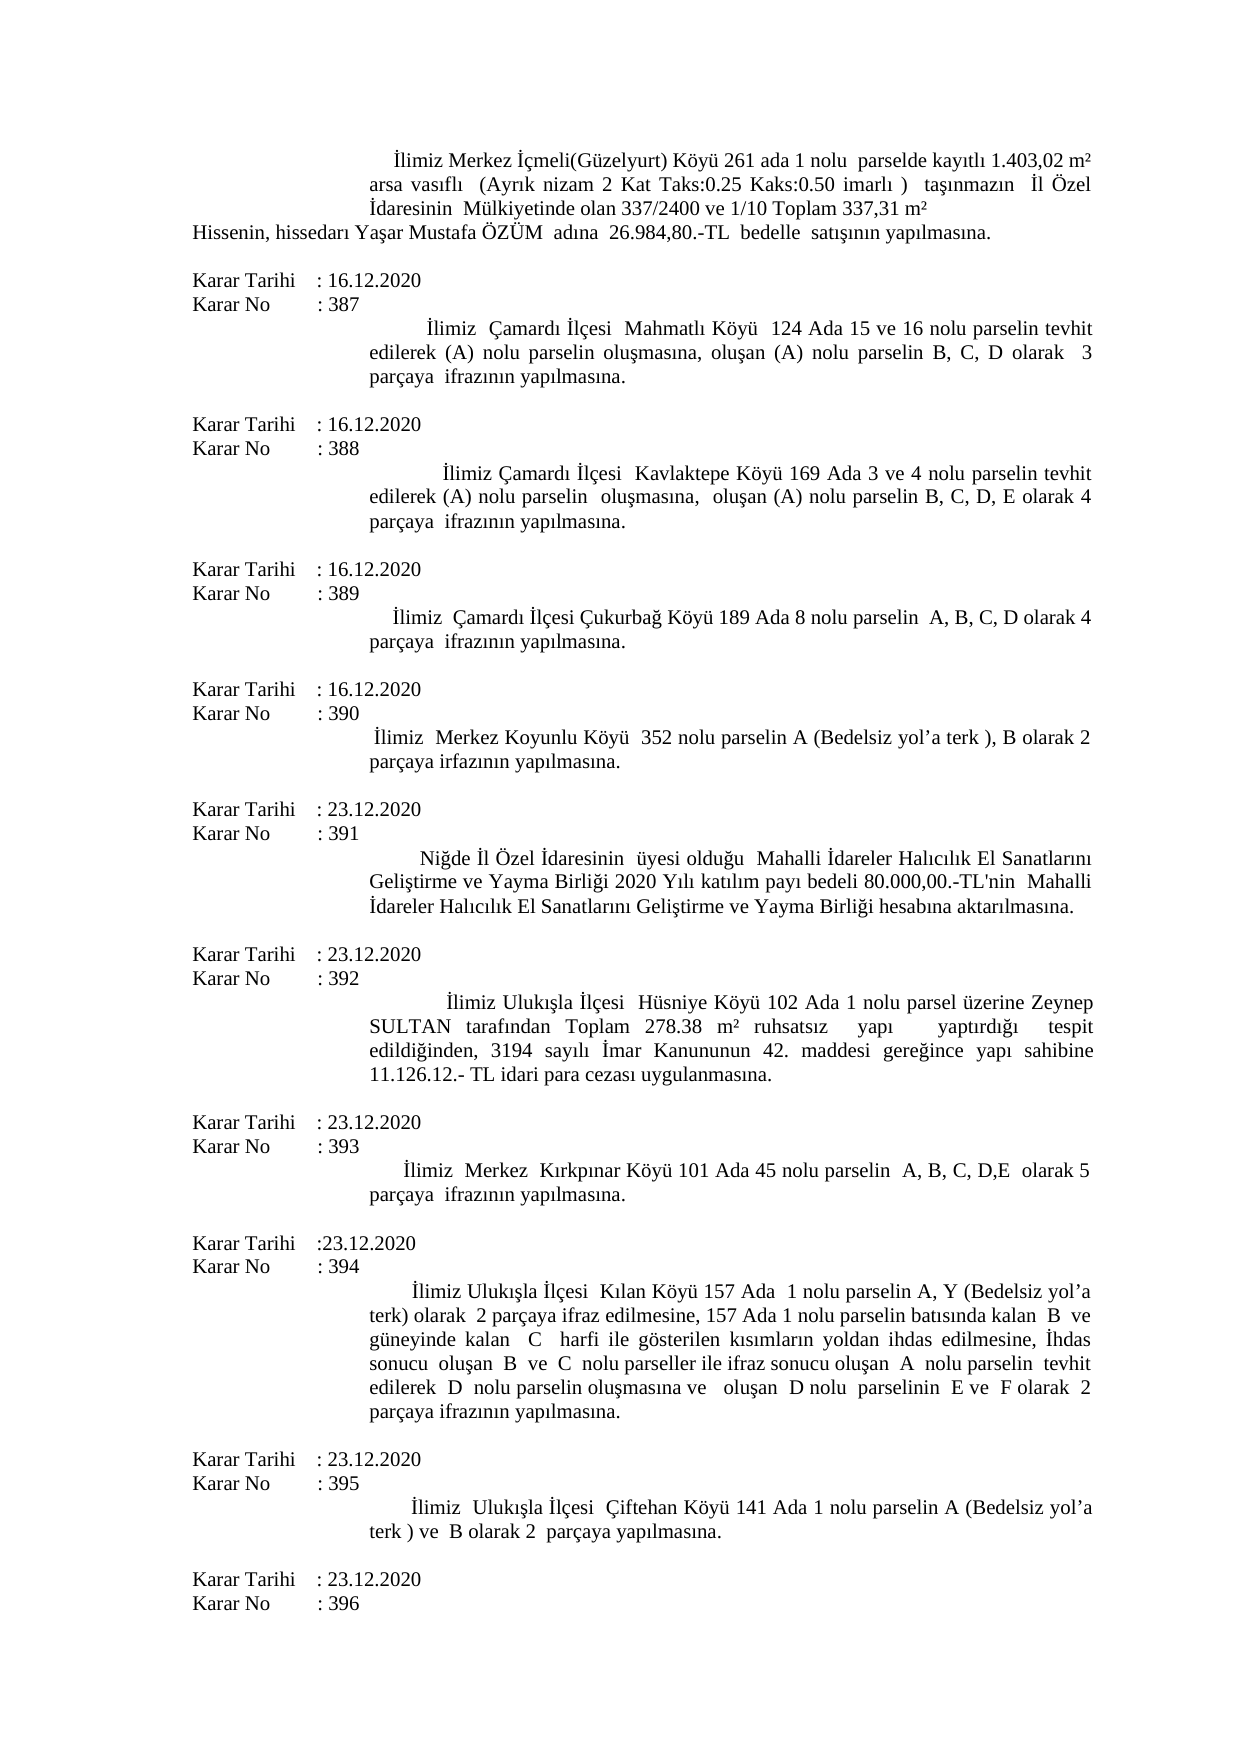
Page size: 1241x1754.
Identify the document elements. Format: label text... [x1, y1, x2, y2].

text İlimiz Ulukışla İlçesi Kılan Köyü 157 Ada 1 nolu parselin A, Y (Bedelsiz yol’a terk) olarak 2 parçaya ifraz edilmesine, 157 Ada 1 nolu parselin batısında kalan B ve güneyinde kalan C harfi ile gösterilen kısımların yoldan ihdas edilmesine, İhdas sonucu oluşan B ve C nolu parseller ile ifraz sonucu oluşan A nolu parselin tevhit edilerek D nolu parselin oluşmasına ve oluşan D nolu parselinin E ve F olarak 2 parçaya ifrazının yapılmasına. [192, 1278, 1093, 1423]
text Karar Tarihi : 23.12.2020 [192, 1567, 1094, 1591]
text Karar Tarihi : 16.12.2020 [192, 557, 1094, 581]
text Karar Tarihi : 16.12.2020 [192, 412, 1094, 436]
text İlimiz Çamardı İlçesi Kavlaktepe Köyü 169 Ada 3 ve 4 nolu parselin tevhit edilerek (A) nolu parselin oluşmasına, oluşan (A) nolu parselin B, C, D, E olarak 4 parçaya ifrazının yapılmasına. [192, 460, 1093, 533]
text İlimiz Merkez Koyunlu Köyü 352 nolu parselin A (Bedelsiz yol’a terk ), B olarak 2 parçaya irfazının yapılmasına. [192, 725, 1093, 773]
text Karar No : 388 [192, 436, 1093, 460]
text Karar No : 389 [192, 581, 1093, 605]
text Karar No : 396 [192, 1591, 1093, 1615]
text Karar Tarihi : 16.12.2020 [192, 677, 1093, 701]
text Karar Tarihi : 23.12.2020 [192, 1447, 1093, 1471]
text Karar No : 394 [192, 1254, 1093, 1278]
text Karar No : 391 [192, 821, 1093, 845]
text Karar Tarihi : 23.12.2020 [192, 1110, 1093, 1134]
text Karar Tarihi : 23.12.2020 [192, 942, 1093, 966]
text Karar No : 390 [192, 701, 1093, 725]
text İlimiz Merkez Kırkpınar Köyü 101 Ada 45 nolu parselin A, B, C, D,E olarak 5 parçaya ifrazının yapılmasına. [192, 1158, 1094, 1206]
text İlimiz Merkez İçmeli(Güzelyurt) Köyü 261 ada 1 nolu parselde kayıtlı 1.403,02 m² arsa vasıflı (Ayrık nizam 2 Kat Taks:0.25 Kaks:0.50 imarlı ) taşınmazın İl Özel İdaresinin Mülkiyetinde olan 337/2400 ve 1/10 Toplam 337,31 m² [192, 148, 1093, 220]
text Karar Tarihi : 16.12.2020 [192, 268, 1093, 292]
text Niğde İl Özel İdaresinin üyesi olduğu Mahalli İdareler Halıcılık El Sanatlarını Geliştirme ve Yayma Birliği 2020 Yılı katılım payı bedeli 80.000,00.-TL'nin Mahalli İdareler Halıcılık El Sanatlarını Geliştirme ve Yayma Birliği hesabına aktarılmasına. [192, 845, 1093, 918]
text İlimiz Ulukışla İlçesi Çiftehan Köyü 141 Ada 1 nolu parselin A (Bedelsiz yol’a terk ) ve B olarak 2 parçaya yapılmasına. [192, 1495, 1094, 1543]
text Karar No : 387 [192, 292, 1093, 316]
text İlimiz Çamardı İlçesi Mahmatlı Köyü 124 Ada 15 ve 16 nolu parselin tevhit edilerek (A) nolu parselin oluşmasına, oluşan (A) nolu parselin B, C, D olarak 3 parçaya ifrazının yapılmasına. [192, 316, 1094, 388]
text İlimiz Ulukışla İlçesi Hüsniye Köyü 102 Ada 1 nolu parsel üzerine Zeynep SULTAN tarafından Toplam 278.38 m² ruhsatsız yapı yaptırdığı tespit edildiğinden, 3194 sayılı İmar Kanununun 42. maddesi gereğince yapı sahibine 11.126.12.- TL idari para cezası uygulanmasına. [192, 990, 1094, 1086]
text Karar No : 393 [192, 1134, 1093, 1158]
text Karar No : 392 [192, 966, 1093, 990]
text Karar No : 395 [192, 1471, 1093, 1495]
text İlimiz Çamardı İlçesi Çukurbağ Köyü 189 Ada 8 nolu parselin A, B, C, D olarak 4 parçaya ifrazının yapılmasına. [192, 605, 1093, 653]
text Karar Tarihi : 23.12.2020 [192, 797, 1093, 821]
text Hissenin, hissedarı Yaşar Mustafa ÖZÜM adına 26.984,80.-TL bedelle satışının yapılmasına. [192, 220, 1093, 244]
text Karar Tarihi :23.12.2020 [192, 1230, 1094, 1254]
